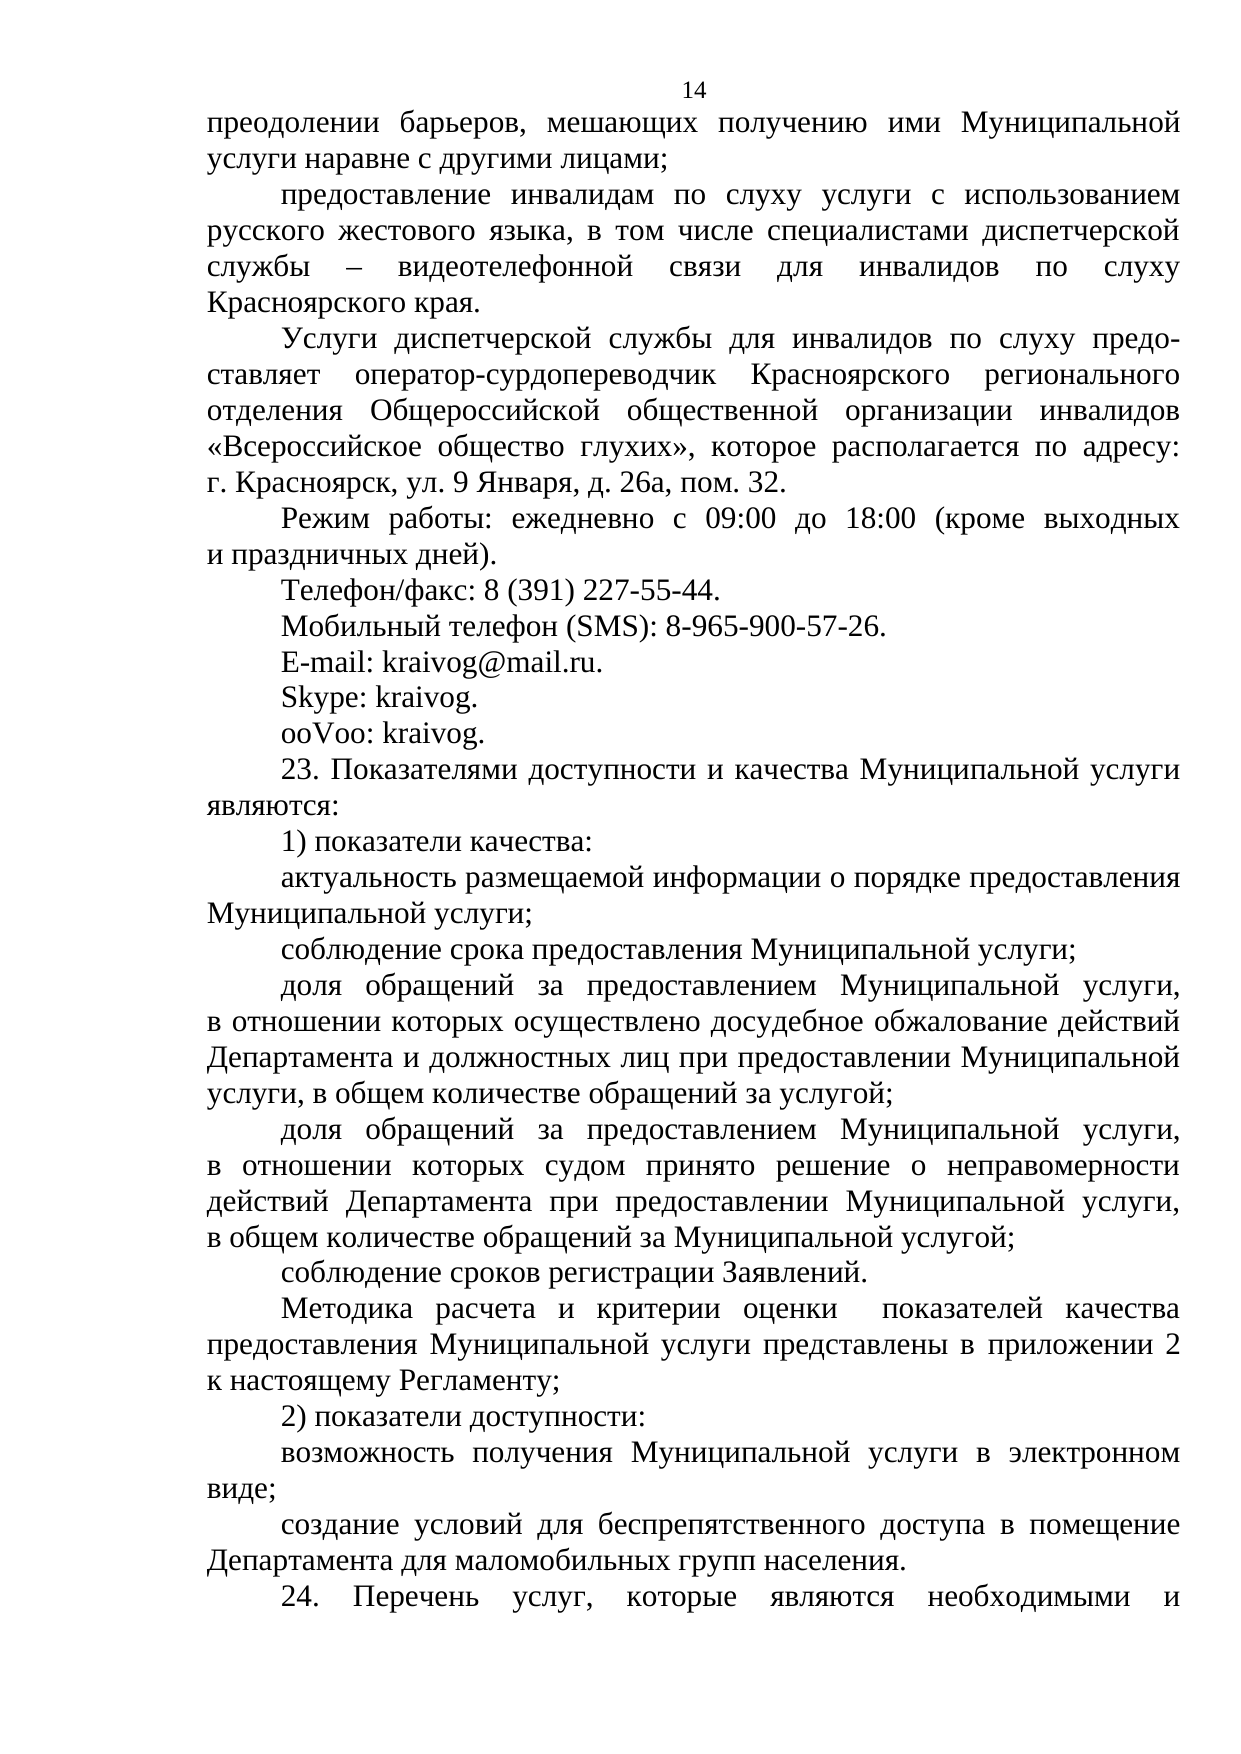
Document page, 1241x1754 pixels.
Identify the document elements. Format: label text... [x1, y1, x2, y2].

text создание условий для беспрепятственного доступа в помещение Департамента для маломобильных групп населения. [207, 1505, 1181, 1577]
text возможность получения Муниципальной услуги в электронном виде; [207, 1433, 1181, 1505]
text 1) показатели качества: [207, 822, 1181, 858]
text Услуги диспетчерской службы для инвалидов по слуху предо-ставляет оператор-сурдопереводчик Красноярского регионального отделения Общероссийской общественной организации инвалидов «Всероссийское общество глухих», которое располагается по адресу: г. Красноярск, ул. 9 Января, д. 26а, пом. 32. [207, 319, 1181, 499]
text Skype: kraivog. [207, 679, 1181, 715]
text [207, 104, 1181, 176]
text Мобильный телефон (SMS): 8-965-900-57-26. [207, 607, 1181, 643]
text доля обращений за предоставлением Муниципальной услуги, в отношении которых осуществлено досудебное обжалование действий Департамента и должностных лиц при предоставлении Муниципальной услуги, в общем количестве обращений за услугой; [207, 966, 1181, 1110]
text доля обращений за предоставлением Муниципальной услуги, в отношении которых судом принято решение о неправомерности действий Департамента при предоставлении Муниципальной услуги, в общем количестве обращений за Муниципальной услугой; [207, 1110, 1181, 1254]
text 23. Показателями доступности и качества Муниципальной услуги являются: [207, 751, 1181, 822]
text соблюдение сроков регистрации Заявлений. [207, 1254, 1181, 1290]
text Режим работы: ежедневно с 09:00 до 18:00 (кроме выходных и праздничных дней). [207, 499, 1181, 571]
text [207, 1577, 1181, 1613]
text Методика расчета и критерии оценки показателей качества предоставления Муниципальной услуги представлены в приложении 2 к настоящему Регламенту; [207, 1290, 1181, 1397]
text соблюдение срока предоставления Муниципальной услуги; [207, 930, 1181, 966]
text Телефон/факс: 8 (391) 227-55-44. [207, 571, 1181, 607]
text E-mail: kraivog@mail.ru. [207, 643, 1181, 679]
text 2) показатели доступности: [207, 1397, 1181, 1433]
text актуальность размещаемой информации о порядке предоставления Муниципальной услуги; [207, 858, 1181, 930]
text ooVoo: kraivog. [207, 715, 1181, 751]
text предоставление инвалидам по слуху услуги с использованием русского жестового языка, в том числе специалистами диспетчерской службы – видеотелефонной связи для инвалидов по слуху Красноярского края. [207, 176, 1181, 319]
